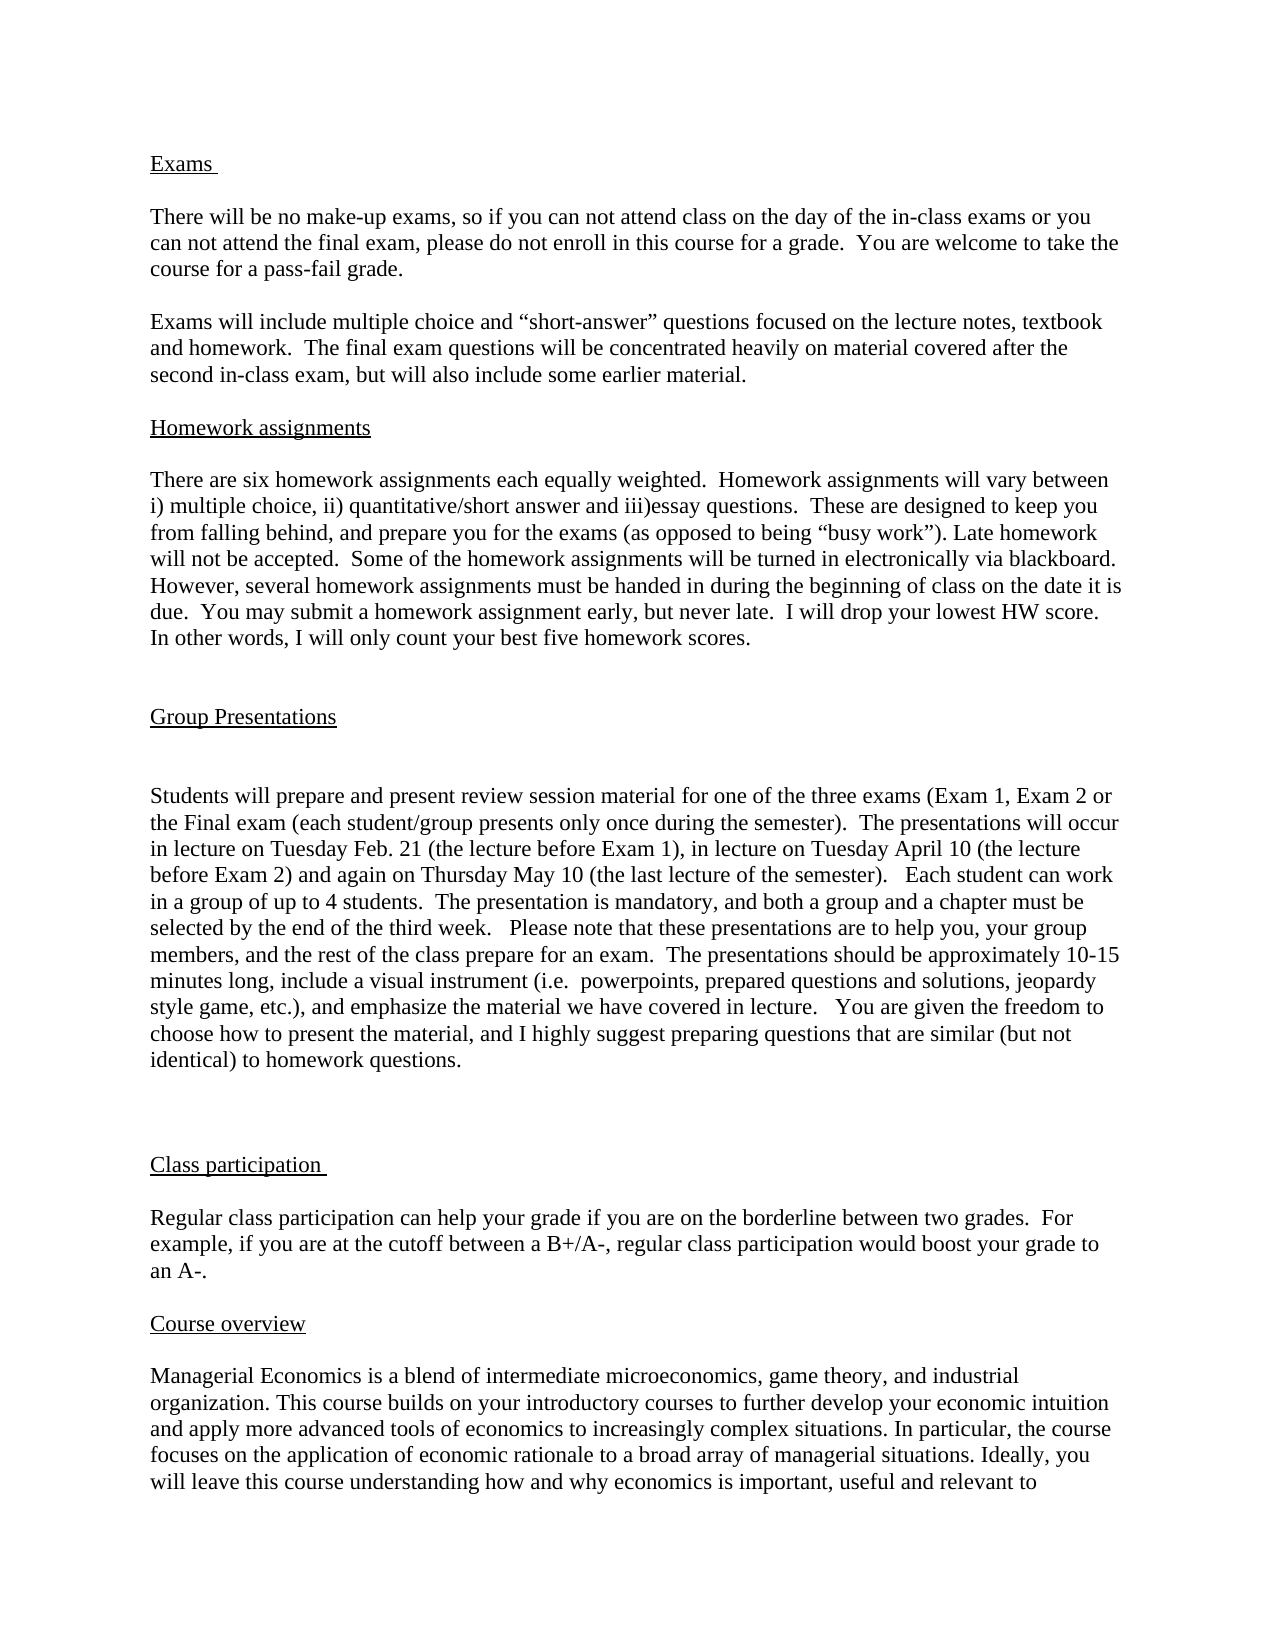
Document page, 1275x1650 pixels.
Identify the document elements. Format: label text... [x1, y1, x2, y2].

text There will be no make-up exams, so if you can not attend class on the day of the in-class exams or you can not attend the final exam, please do not enroll in this course for a grade. You are welcome to take the course for a pass-fail grade. [150, 203, 1125, 282]
text Course overview [150, 1309, 1125, 1336]
text Exams will include multiple choice and “short-answer” questions focused on the lecture notes, textbook and homework. The final exam questions will be concentrated heavily on material covered after the second in-class exam, but will also include some earlier material. [150, 308, 1125, 387]
text Students will prepare and present review session material for one of the three exams (Exam 1, Exam 2 or the Final exam (each student/group presents only once during the semester). The presentations will occur in lecture on Tuesday Feb. 21 (the lecture before Exam 1), in lecture on Tuesday April 10 (the lecture before Exam 2) and again on Thursday May 10 (the last lecture of the semester). Each student can work in a group of up to 4 students. The presentation is mandatory, and both a group and a chapter must be selected by the end of the third week. Please note that these presentations are to help you, your group members, and the rest of the class prepare for an exam. The presentations should be approximately 10-15 minutes long, include a visual instrument (i.e. powerpoints, prepared questions and solutions, jeopardy style game, etc.), and emphasize the material we have covered in lecture. You are given the freedom to choose how to present the material, and I highly suggest preparing questions that are similar (but not identical) to homework questions. [150, 782, 1125, 1072]
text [150, 1362, 1125, 1494]
text Class participation [150, 1151, 1125, 1178]
text There are six homework assignments each equally weighted. Homework assignments will vary between i) multiple choice, ii) quantitative/short answer and iii)essay questions. These are designed to keep you from falling behind, and prepare you for the exams (as opposed to being “busy work”). Late homework will not be accepted. Some of the homework assignments will be turned in electronically via blackboard. However, several homework assignments must be handed in during the beginning of class on the date it is due. You may submit a homework assignment early, but never late. I will drop your lowest HW score. In other words, I will only count your best five homework scores. [150, 466, 1125, 651]
text Exams [150, 150, 1125, 176]
text Homework assignments [150, 413, 1125, 440]
text Regular class participation can help your grade if you are on the borderline between two grades. For example, if you are at the cutoff between a B+/A-, regular class participation would boost your grade to an A-. [150, 1204, 1125, 1283]
text Group Presentations [150, 703, 1125, 730]
